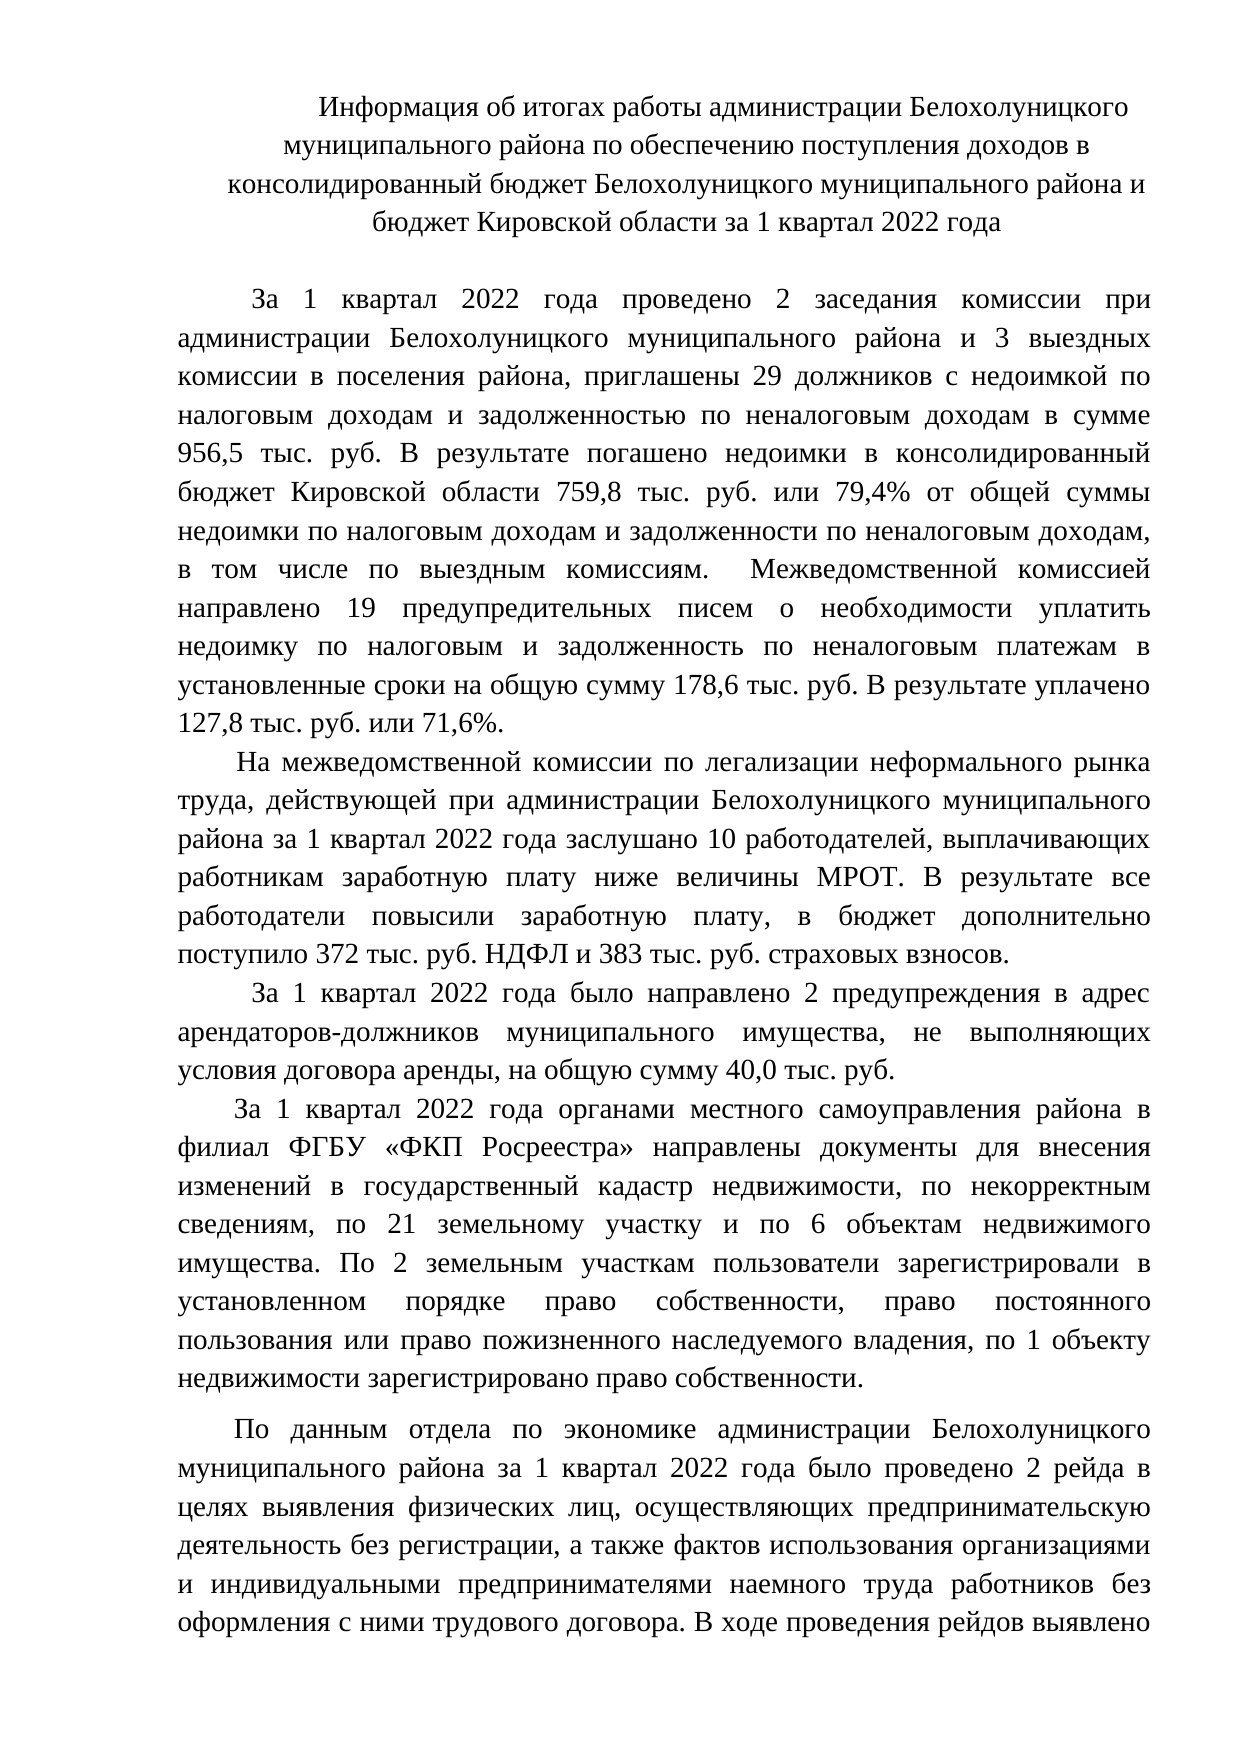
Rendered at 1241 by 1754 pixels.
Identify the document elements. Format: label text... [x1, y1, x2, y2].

text За 1 квартал 2022 года было направлено 2 предупреждения в адрес арендаторов-должников муниципального имущества, не выполняющих условия договора аренды, на общую сумму 40,0 тыс. руб. [177, 975, 1152, 1086]
text Информация об итогах работы администрации Белохолуницкого муниципального района по обеспечению поступления доходов в консолидированный бюджет Белохолуницкого муниципального района и бюджет Кировской области за 1 квартал 2022 года [222, 89, 1152, 238]
text За 1 квартал 2022 года проведено 2 заседания комиссии при администрации Белохолуницкого муниципального района и 3 выездных комиссии в поселения района, приглашены 29 должников с недоимкой по налоговым доходам и задолженностью по неналоговым доходам в сумме 956,5 тыс. руб. В результате погашено недоимки в консолидированный бюджет Кировской области 759,8 тыс. руб. или 79,4% от общей суммы недоимки по налоговым доходам и задолженности по неналоговым доходам, в том числе по выездным комиссиям. Межведомственной комиссией направлено 19 предупредительных писем о необходимости уплатить недоимку по налоговым и задолженность по неналоговым платежам в установленные сроки на общую сумму 178,6 тыс. руб. В результате уплачено 127,8 тыс. руб. или 71,6%. [177, 281, 1152, 739]
text На межведомственной комиссии по легализации неформального рынка труда, действующей при администрации Белохолуницкого муниципального района за 1 квартал 2022 года заслушано 10 работодателей, выплачивающих работникам заработную плату ниже величины МРОТ. В результате все работодатели повысили заработную плату, в бюджет дополнительно поступило 372 тыс. руб. НДФЛ и 383 тыс. руб. страховых взносов. [177, 744, 1152, 970]
text За 1 квартал 2022 года органами местного самоуправления района в филиал ФГБУ «ФКП Росреестра» направлены документы для внесения изменений в государственный кадастр недвижимости, по некорректным сведениям, по 21 земельному участку и по 6 объектам недвижимого имущества. По 2 земельным участкам пользователи зарегистрировали в установленном порядке право собственности, право постоянного пользования или право пожизненного наследуемого владения, по 1 объекту недвижимости зарегистрировано право собственности. [177, 1091, 1152, 1394]
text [177, 1412, 1152, 1638]
